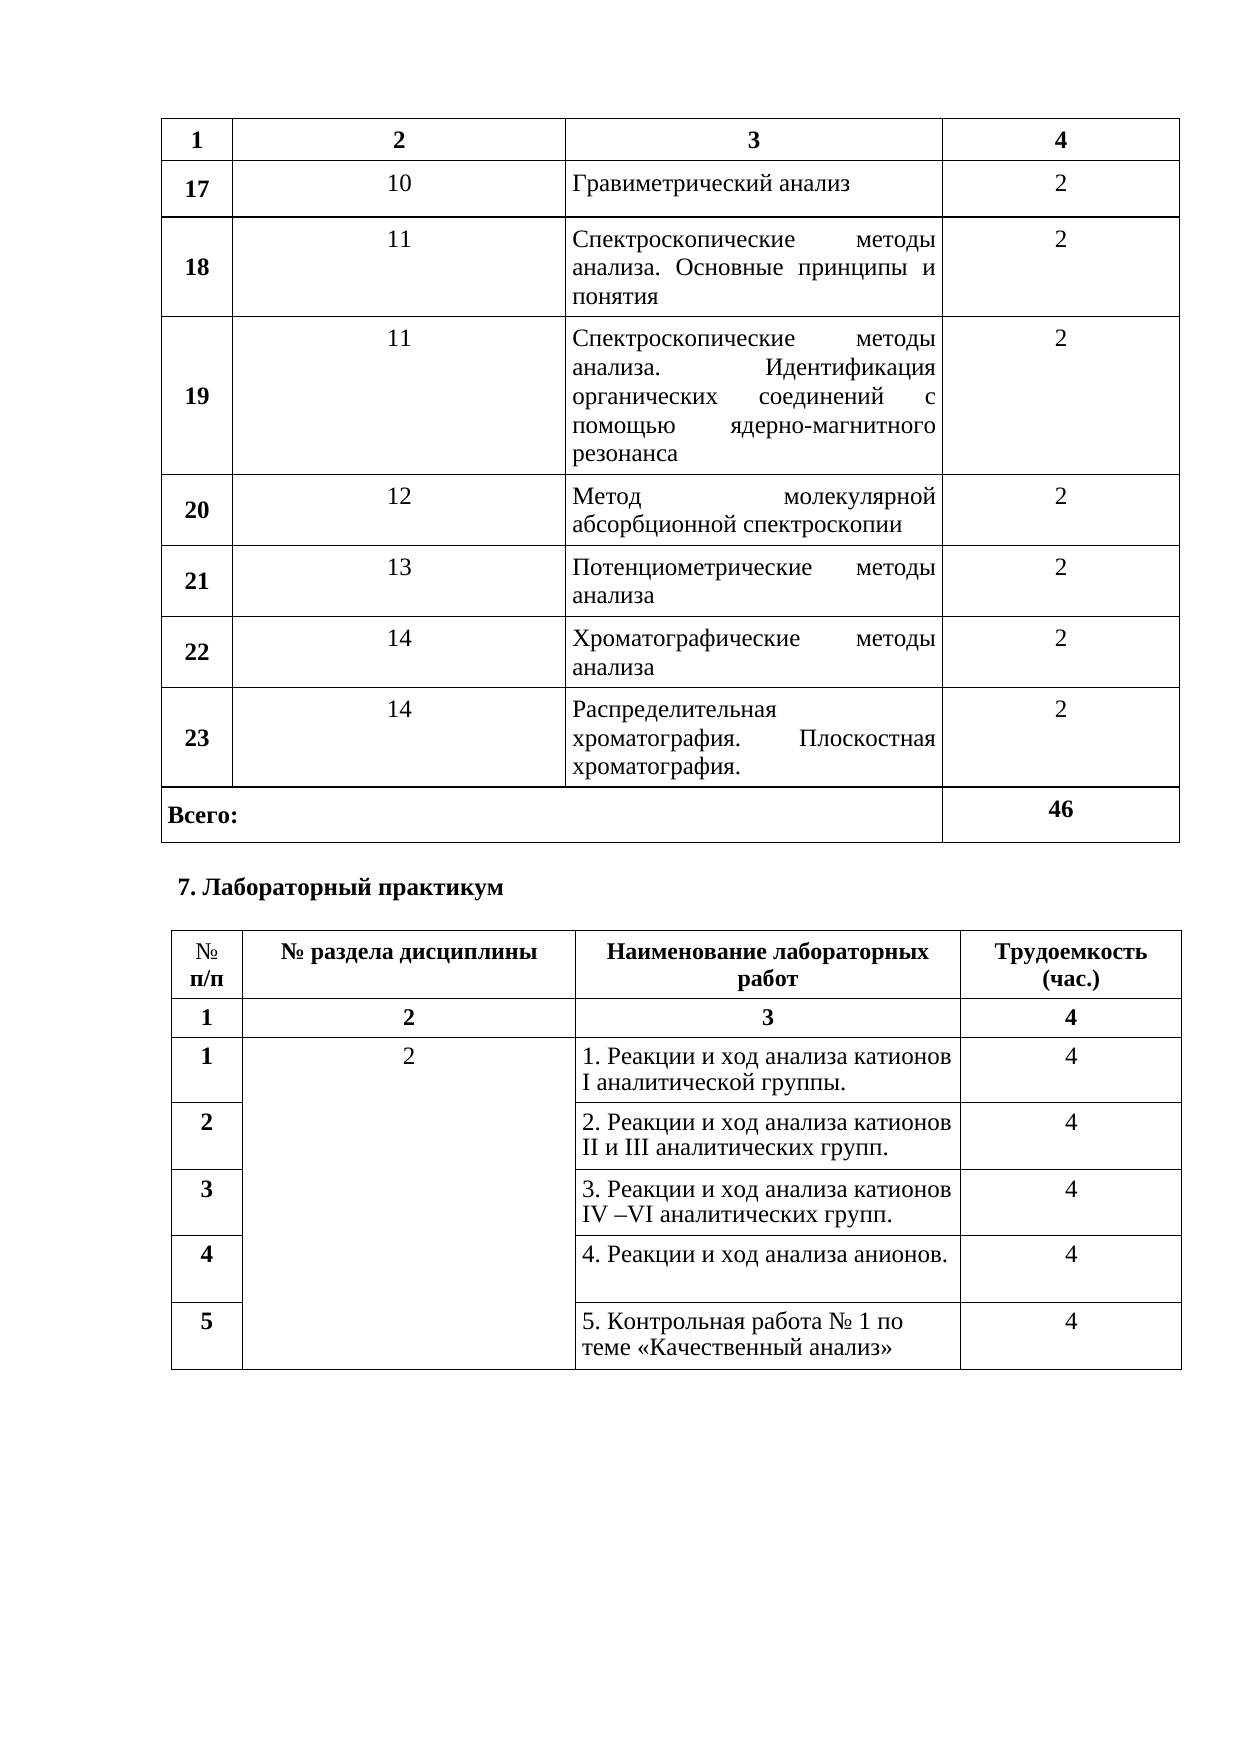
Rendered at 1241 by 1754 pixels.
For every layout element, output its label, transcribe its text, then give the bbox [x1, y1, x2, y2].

table_header 3 [566, 119, 942, 160]
table_cell 21 [162, 546, 232, 616]
table_cell 3 [172, 1170, 242, 1234]
table_header 1 [162, 119, 232, 160]
table_cell 2 [943, 546, 1179, 616]
table_cell 11 [233, 317, 565, 473]
table_cell 2 [943, 617, 1179, 687]
table_header 4 [943, 119, 1179, 160]
text 7. Лабораторный практикум [177, 872, 1152, 901]
table_cell 2 [943, 161, 1179, 216]
table_cell 2 [943, 317, 1179, 473]
table_cell 1 [172, 999, 242, 1037]
table_cell 4 [961, 1038, 1181, 1102]
table_cell 11 [233, 218, 565, 316]
table_cell Гравиметрический анализ [566, 161, 942, 216]
table_cell 46 [943, 788, 1179, 842]
table_cell 2 [943, 475, 1179, 544]
table_cell 4 [961, 999, 1181, 1037]
table_cell 22 [162, 617, 232, 687]
table_header № раздела дисциплины [243, 931, 575, 998]
table_cell 10 [233, 161, 565, 216]
table_cell 4 [961, 1170, 1181, 1234]
table_cell 2. Реакции и ход анализа катионов II и III аналитических групп. [576, 1103, 960, 1169]
table_cell 4 [961, 1103, 1181, 1169]
table_cell 19 [162, 317, 232, 473]
table_cell Метод молекулярной абсорбционной спектроскопии [566, 475, 942, 544]
table_cell 4. Реакции и ход анализа анионов. [576, 1236, 960, 1302]
table_cell Спектроскопические методы анализа. Основные принципы и понятия [566, 218, 942, 316]
table_cell 20 [162, 475, 232, 544]
table_cell 1. Реакции и ход анализа катионов I аналитической группы. [576, 1038, 960, 1102]
table_cell 14 [233, 688, 565, 786]
table_cell 17 [162, 161, 232, 216]
table_cell Распределительная хроматография. Плоскостная хроматография. [566, 688, 942, 786]
table_cell 13 [233, 546, 565, 616]
table_header № п/п [172, 931, 242, 998]
table_header 2 [233, 119, 565, 160]
table_cell 5 [172, 1303, 242, 1369]
table_cell 2 [243, 1038, 575, 1369]
table_header Наименование лабораторных работ [576, 931, 960, 998]
table_cell 2 [943, 218, 1179, 316]
table_cell 18 [162, 218, 232, 316]
table_cell 14 [233, 617, 565, 687]
table_cell Всего: [162, 788, 942, 842]
table_cell 4 [961, 1236, 1181, 1302]
table_cell 3 [576, 999, 960, 1037]
table_cell 5. Контрольная работа № 1 по теме «Качественный анализ» [576, 1303, 960, 1369]
table_cell 2 [243, 999, 575, 1037]
table_cell 1 [172, 1038, 242, 1102]
table_cell 4 [961, 1303, 1181, 1369]
table_cell Потенциометрические методы анализа [566, 546, 942, 616]
table_cell 12 [233, 475, 565, 544]
table_cell 2 [172, 1103, 242, 1169]
table_cell 23 [162, 688, 232, 786]
table_header Трудоемкость (час.) [961, 931, 1181, 998]
table_cell 3. Реакции и ход анализа катионов IV –VI аналитических групп. [576, 1170, 960, 1234]
table_cell 2 [943, 688, 1179, 786]
table_cell Хроматографические методы анализа [566, 617, 942, 687]
table_cell Спектроскопические методы анализа. Идентификация органических соединений с помощью ядерно-магнитного резонанса [566, 317, 942, 473]
table_cell 4 [172, 1236, 242, 1302]
